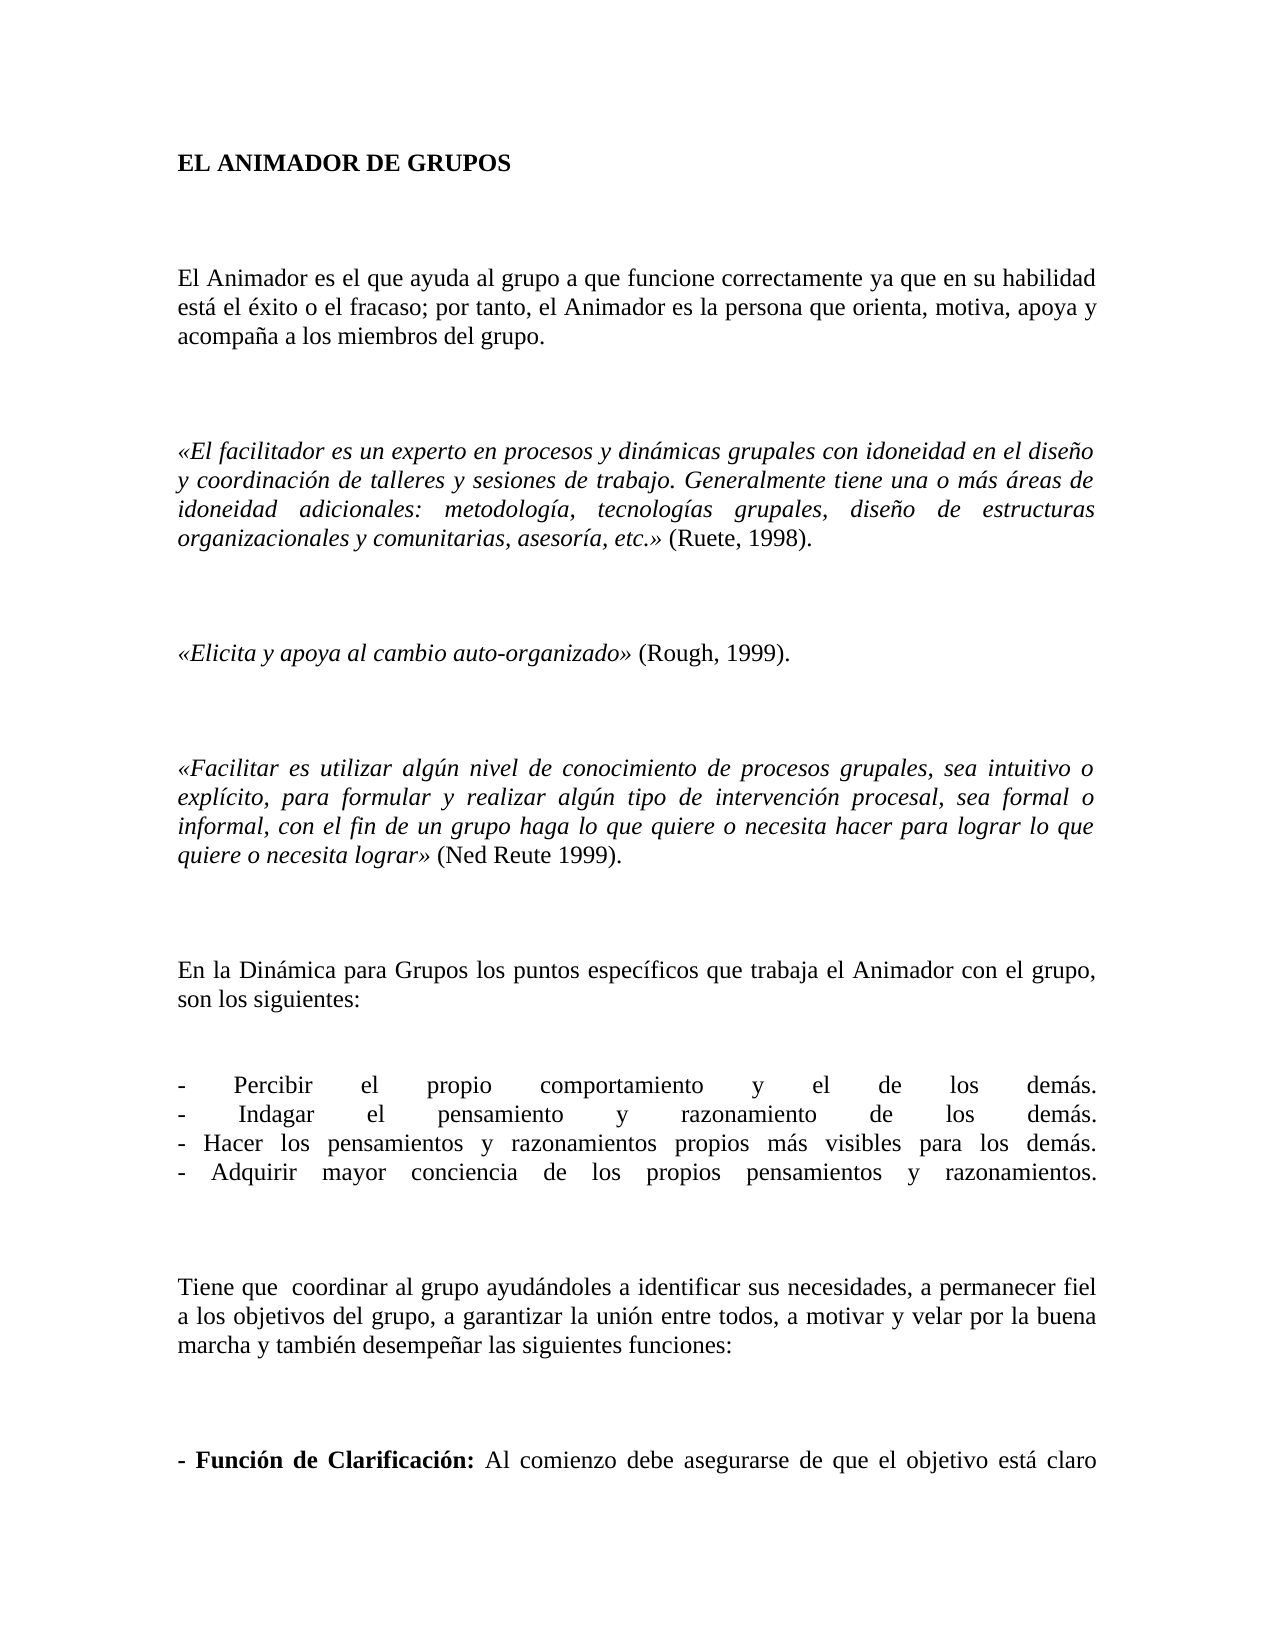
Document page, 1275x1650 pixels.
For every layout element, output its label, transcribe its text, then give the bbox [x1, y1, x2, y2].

text El Animador es el que ayuda al grupo a que funcione correctamente ya que en su habilidad está el éxito o el fracaso; por tanto, el Animador es la persona que orienta, motiva, apoya y acompaña a los miembros del grupo. [177, 263, 1098, 350]
text - Percibir el propio comportamiento y el de los demás. - Indagar el pensamiento y razonamiento de los demás. - Hacer los pensamientos y razonamientos propios más visibles para los demás. - Adquirir mayor conciencia de los propios pensamientos y razonamientos. [177, 1042, 1098, 1214]
text Tiene que coordinar al grupo ayudándoles a identificar sus necesidades, a permanecer fiel a los objetivos del grupo, a garantizar la unión entre todos, a motivar y velar por la buena marcha y también desempeñar las siguientes funciones: [177, 1243, 1098, 1358]
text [177, 1388, 1098, 1474]
text «El facilitador es un experto en procesos y dinámicas grupales con idoneidad en el diseño y coordinación de talleres y sesiones de trabajo. Generalmente tiene una o más áreas de idoneidad adicionales: metodología, tecnologías grupales, diseño de estructuras organizacionales y comunitarias, asesoría, etc.» (Ruete, 1998). [177, 379, 1098, 551]
text EL ANIMADOR DE GRUPOS [177, 148, 1098, 176]
text En la Dinámica para Grupos los puntos específicos que trabaja el Animador con el grupo, son los siguientes: [177, 898, 1098, 1013]
text «Facilitar es utilizar algún nivel de conocimiento de procesos grupales, sea intuitivo o explícito, para formular y realizar algún tipo de intervención procesal, sea formal o informal, con el fin de un grupo haga lo que quiere o necesita hacer para lograr lo que quiere o necesita lograr» (Ned Reute 1999). [177, 696, 1098, 868]
text «Elicita y apoya al cambio auto-organizado» (Rough, 1999). [177, 581, 1098, 667]
